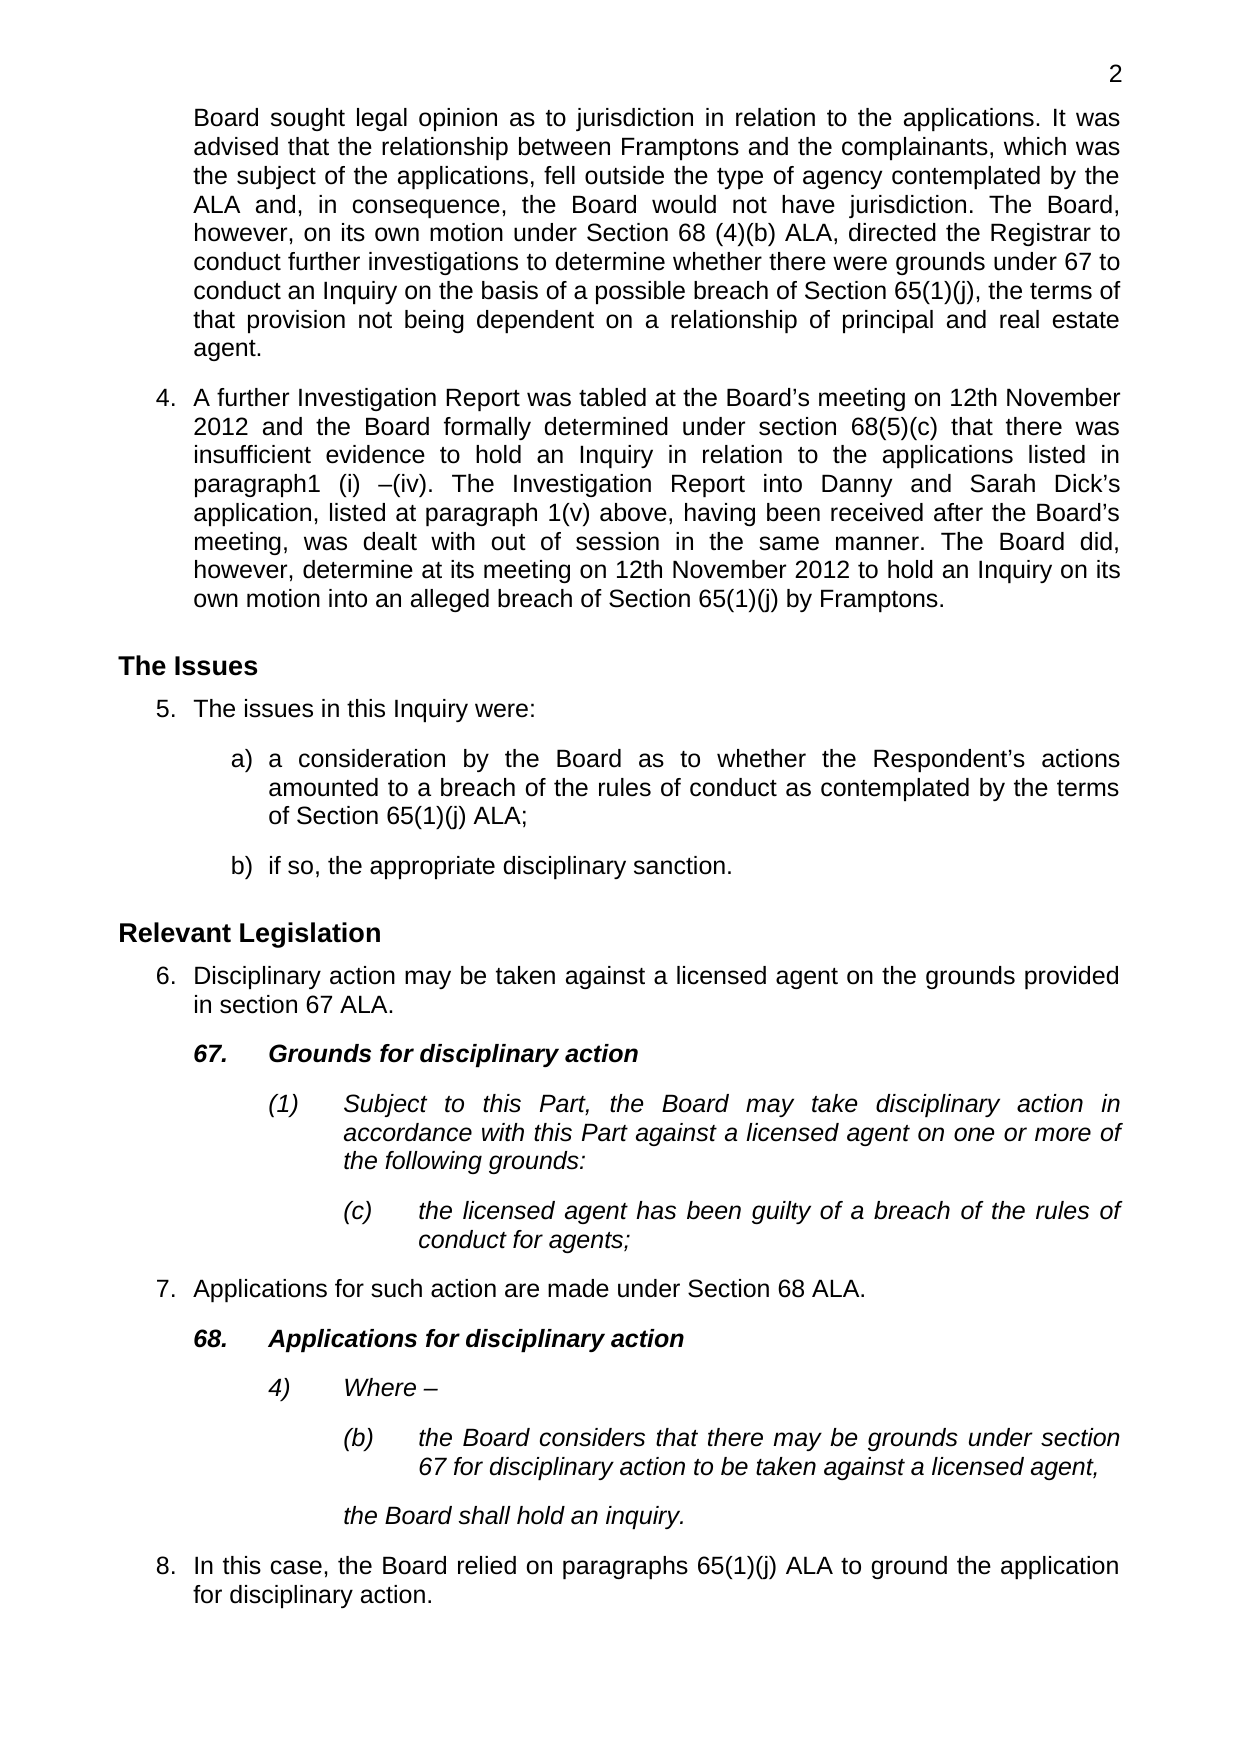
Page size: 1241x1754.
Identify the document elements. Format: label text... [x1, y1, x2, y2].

list The issues in this Inquiry were: [156, 694, 1122, 723]
text 67. Grounds for disciplinary action [193, 1039, 1122, 1068]
list In this case, the Board relied on paragraphs 65(1)(j) ALA to ground the application for disciplinary action. [156, 1551, 1122, 1608]
list Disciplinary action may be taken against a licensed agent on the grounds provided in section 67 ALA. [156, 961, 1122, 1018]
list if so, the appropriate disciplinary sanction. [231, 851, 1122, 879]
subtitle The Issues [118, 650, 1122, 682]
text the Board shall hold an inquiry. [343, 1501, 1122, 1530]
text 4) Where – [268, 1373, 1122, 1402]
text 68. Applications for disciplinary action [193, 1324, 1122, 1352]
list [156, 103, 1122, 362]
list a consideration by the Board as to whether the Respondent’s actions amounted to a breach of the rules of conduct as contemplated by the terms of Section 65(1)(j) ALA; [231, 744, 1122, 830]
subtitle Relevant Legislation [118, 917, 1122, 948]
list Applications for such action are made under Section 68 ALA. [156, 1274, 1122, 1303]
text (c) the licensed agent has been guilty of a breach of the rules of conduct for agents; [343, 1196, 1122, 1253]
list A further Investigation Report was tabled at the Board’s meeting on 12th November 2012 and the Board formally determined under section 68(5)(c) that there was insufficient evidence to hold an Inquiry in relation to the applications listed in paragraph1 (i) –(iv). The Investigation Report into Danny and Sarah Dick’s application, listed at paragraph 1(v) above, having been received after the Board’s meeting, was dealt with out of session in the same manner. The Board did, however, determine at its meeting on 12th November 2012 to hold an Inquiry on its own motion into an alleged breach of Section 65(1)(j) by Framptons. [156, 383, 1122, 613]
text (1) Subject to this Part, the Board may take disciplinary action in accordance with this Part against a licensed agent on one or more of the following grounds: [268, 1089, 1122, 1175]
text (b) the Board considers that there may be grounds under section 67 for disciplinary action to be taken against a licensed agent, [343, 1423, 1122, 1480]
